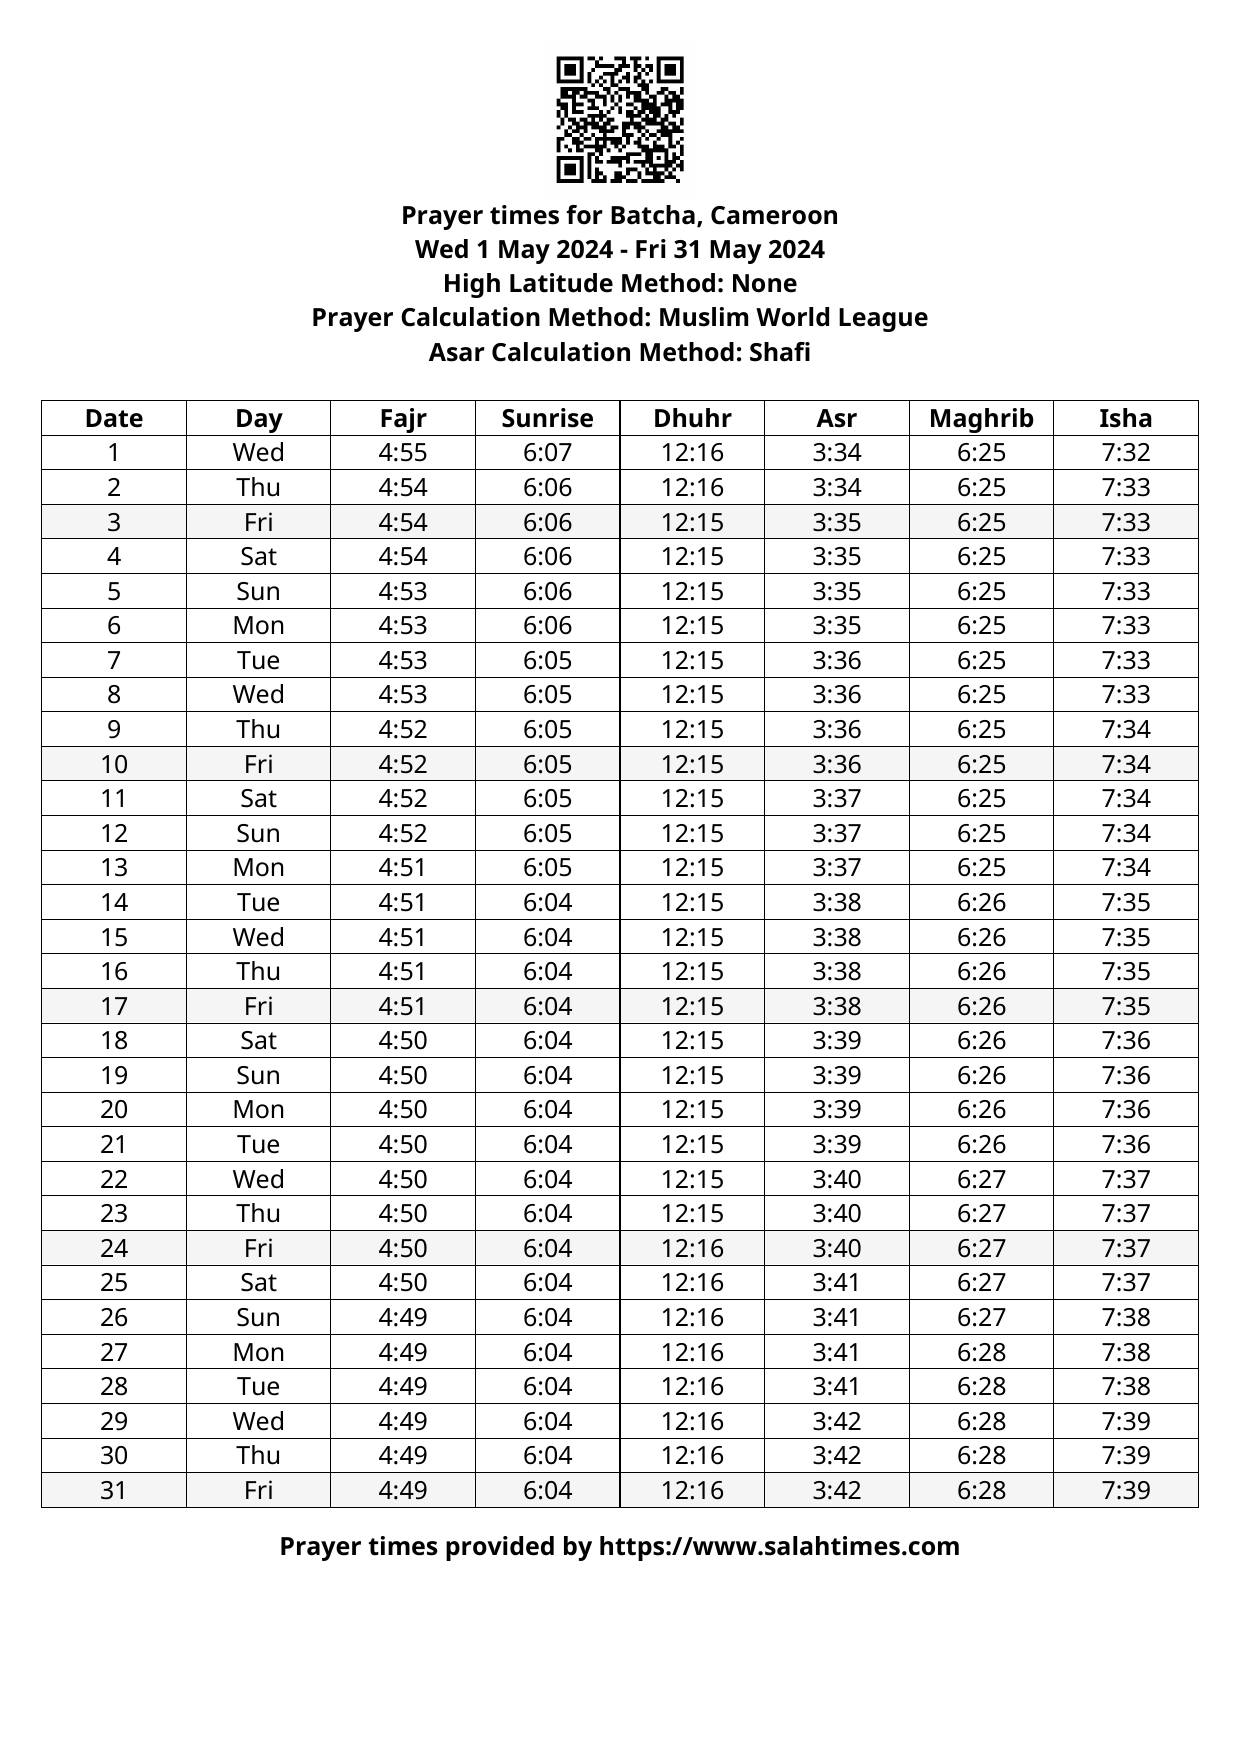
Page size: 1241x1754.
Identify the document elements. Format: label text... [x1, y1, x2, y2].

table_cell 6:05 [476, 781, 619, 815]
table_cell 7:33 [1054, 505, 1198, 538]
table_cell 3:35 [765, 574, 909, 607]
text Wed 1 May 2024 - Fri 31 May 2024 [42, 232, 1198, 266]
table_cell 21 [42, 1127, 186, 1161]
table_cell 12:16 [621, 1369, 764, 1403]
table_cell 6:07 [476, 436, 619, 469]
table_cell Thu [187, 712, 330, 746]
table_cell 3:39 [765, 1024, 909, 1057]
table_cell 4:49 [331, 1439, 475, 1472]
table_cell 4:51 [331, 885, 475, 919]
table_cell Sun [187, 816, 330, 849]
table_cell 17 [42, 989, 186, 1022]
table_cell 6:04 [476, 1196, 619, 1230]
table_cell 6:28 [910, 1369, 1053, 1403]
table_cell 22 [42, 1162, 186, 1195]
table_cell 7:36 [1054, 1058, 1198, 1092]
table_cell 12:15 [621, 1162, 764, 1195]
table_cell 6:04 [476, 1439, 619, 1472]
table_cell Fri [187, 505, 330, 538]
table_cell Thu [187, 1439, 330, 1472]
table_cell 6:25 [910, 712, 1053, 746]
table_cell 3:36 [765, 643, 909, 677]
picture [542, 41, 699, 198]
table_cell 6:05 [476, 816, 619, 849]
table_cell Sat [187, 781, 330, 815]
table_cell 6:04 [476, 1266, 619, 1299]
table_cell 12:15 [621, 816, 764, 849]
table_cell 26 [42, 1300, 186, 1334]
table_cell 6:04 [476, 1404, 619, 1437]
table_cell Fri [187, 747, 330, 780]
table_cell Wed [187, 1162, 330, 1195]
table_cell 6:25 [910, 505, 1053, 538]
table_cell 6:04 [476, 920, 619, 953]
table_cell 7:35 [1054, 989, 1198, 1022]
table_cell 12:15 [621, 574, 764, 607]
table_cell 6:28 [910, 1473, 1053, 1507]
table_cell 8 [42, 678, 186, 711]
table_cell 6:26 [910, 1127, 1053, 1161]
table_cell 6:27 [910, 1196, 1053, 1230]
table_cell 3:41 [765, 1300, 909, 1334]
table_cell 7:37 [1054, 1196, 1198, 1230]
table_cell 6:04 [476, 1335, 619, 1368]
table_cell 7:32 [1054, 436, 1198, 469]
table_header Date [42, 401, 186, 434]
table_cell 12:15 [621, 1196, 764, 1230]
table_cell Tue [187, 643, 330, 677]
text Prayer times provided by https://www.salahtimes.com [42, 1528, 1198, 1563]
table_cell Tue [187, 885, 330, 919]
table_cell 6:26 [910, 885, 1053, 919]
table_cell 7:33 [1054, 470, 1198, 504]
table_cell 6:28 [910, 1335, 1053, 1368]
table_cell 4:50 [331, 1266, 475, 1299]
table_cell 12:15 [621, 885, 764, 919]
table_cell 4:50 [331, 1093, 475, 1126]
table_cell Sun [187, 1300, 330, 1334]
table_cell 19 [42, 1058, 186, 1092]
table_cell 12 [42, 816, 186, 849]
table_cell 4:53 [331, 574, 475, 607]
table_cell 12:16 [621, 1231, 764, 1264]
table_cell 7 [42, 643, 186, 677]
table_cell 11 [42, 781, 186, 815]
table_cell 3:41 [765, 1266, 909, 1299]
table_cell 6:25 [910, 816, 1053, 849]
table_cell 6:06 [476, 574, 619, 607]
table_cell Sun [187, 574, 330, 607]
table_cell 6:04 [476, 1473, 619, 1507]
table_cell 16 [42, 954, 186, 988]
table_cell Mon [187, 1335, 330, 1368]
table_cell 3:38 [765, 885, 909, 919]
table_cell 3:41 [765, 1369, 909, 1403]
table_cell 6:04 [476, 1231, 619, 1264]
table_cell 3:39 [765, 1127, 909, 1161]
table_cell 24 [42, 1231, 186, 1264]
table_cell 3:35 [765, 505, 909, 538]
table_cell 7:38 [1054, 1369, 1198, 1403]
table_cell 12:15 [621, 989, 764, 1022]
table_cell 3:40 [765, 1231, 909, 1264]
table_cell 4:49 [331, 1335, 475, 1368]
table_cell 6:04 [476, 954, 619, 988]
table_cell 12:15 [621, 851, 764, 884]
table_cell 4:50 [331, 1024, 475, 1057]
table_cell 4:49 [331, 1473, 475, 1507]
table_cell 10 [42, 747, 186, 780]
table_cell Wed [187, 920, 330, 953]
table_cell 3:38 [765, 920, 909, 953]
table_cell 6:26 [910, 1093, 1053, 1126]
table_cell 3:34 [765, 436, 909, 469]
table_cell 3:36 [765, 712, 909, 746]
table_cell 12:16 [621, 436, 764, 469]
table_cell 3:35 [765, 609, 909, 642]
table_cell 4:52 [331, 781, 475, 815]
table_cell 7:34 [1054, 851, 1198, 884]
table_cell 3:38 [765, 989, 909, 1022]
table_cell 7:34 [1054, 781, 1198, 815]
table_cell Wed [187, 436, 330, 469]
table_cell 9 [42, 712, 186, 746]
table_cell Fri [187, 989, 330, 1022]
table_cell 6:25 [910, 609, 1053, 642]
table_cell 7:34 [1054, 816, 1198, 849]
table_cell 6:25 [910, 539, 1053, 573]
table_cell 12:15 [621, 920, 764, 953]
table_cell 5 [42, 574, 186, 607]
table_cell 6:04 [476, 1162, 619, 1195]
table_cell 3 [42, 505, 186, 538]
table_cell 2 [42, 470, 186, 504]
table_header Asr [765, 401, 909, 434]
table_cell 30 [42, 1439, 186, 1472]
table_cell 4 [42, 539, 186, 573]
table_cell 6:04 [476, 1093, 619, 1126]
table_cell 4:50 [331, 1058, 475, 1092]
table_cell 1 [42, 436, 186, 469]
table_cell 7:33 [1054, 643, 1198, 677]
table_cell 7:35 [1054, 954, 1198, 988]
table_cell Wed [187, 678, 330, 711]
table_cell 3:40 [765, 1196, 909, 1230]
table_cell 31 [42, 1473, 186, 1507]
table_cell 3:37 [765, 781, 909, 815]
table_header Dhuhr [621, 401, 764, 434]
table_cell 3:39 [765, 1093, 909, 1126]
table_cell 4:53 [331, 609, 475, 642]
table_cell 14 [42, 885, 186, 919]
table_cell 15 [42, 920, 186, 953]
table_cell 7:37 [1054, 1266, 1198, 1299]
table_cell 20 [42, 1093, 186, 1126]
table_cell Mon [187, 609, 330, 642]
table_cell 4:54 [331, 539, 475, 573]
table_cell 12:16 [621, 1473, 764, 1507]
table_cell 6:04 [476, 885, 619, 919]
table_cell 12:16 [621, 1439, 764, 1472]
table_cell 4:51 [331, 989, 475, 1022]
table_cell 6 [42, 609, 186, 642]
table_cell 4:50 [331, 1196, 475, 1230]
table_cell Thu [187, 954, 330, 988]
table_cell 6:05 [476, 712, 619, 746]
table_cell 7:39 [1054, 1439, 1198, 1472]
table_cell 6:28 [910, 1439, 1053, 1472]
table_cell 6:25 [910, 781, 1053, 815]
table_cell 6:05 [476, 851, 619, 884]
table_cell 4:50 [331, 1231, 475, 1264]
text Prayer times for Batcha, Cameroon [42, 198, 1198, 232]
table_cell Tue [187, 1127, 330, 1161]
table_cell Fri [187, 1473, 330, 1507]
table_cell 6:04 [476, 989, 619, 1022]
table_cell 6:05 [476, 678, 619, 711]
table_cell 12:16 [621, 1404, 764, 1437]
table_cell Sat [187, 539, 330, 573]
table_cell 7:33 [1054, 574, 1198, 607]
table_cell 6:04 [476, 1127, 619, 1161]
table_cell 6:26 [910, 1024, 1053, 1057]
table_cell 7:35 [1054, 885, 1198, 919]
table_cell 4:51 [331, 954, 475, 988]
table_cell 12:16 [621, 1335, 764, 1368]
table_cell Thu [187, 1196, 330, 1230]
table_cell 12:15 [621, 781, 764, 815]
table_cell 7:37 [1054, 1231, 1198, 1264]
table_cell 4:50 [331, 1162, 475, 1195]
table_cell Sat [187, 1024, 330, 1057]
table_header Fajr [331, 401, 475, 434]
table_cell 23 [42, 1196, 186, 1230]
table_cell 25 [42, 1266, 186, 1299]
table_cell 7:33 [1054, 678, 1198, 711]
text Asar Calculation Method: Shafi [42, 334, 1198, 368]
table_cell Sun [187, 1058, 330, 1092]
table_cell 4:49 [331, 1300, 475, 1334]
table_cell 12:15 [621, 505, 764, 538]
table_cell 12:15 [621, 1058, 764, 1092]
table_cell 4:49 [331, 1369, 475, 1403]
text High Latitude Method: None [42, 266, 1198, 300]
table_cell Thu [187, 470, 330, 504]
table_cell 6:27 [910, 1300, 1053, 1334]
table_cell 28 [42, 1369, 186, 1403]
table_cell 4:54 [331, 470, 475, 504]
table_cell 6:25 [910, 678, 1053, 711]
table_cell 3:35 [765, 539, 909, 573]
table_cell 6:25 [910, 643, 1053, 677]
table_cell 12:15 [621, 1127, 764, 1161]
table_cell 6:06 [476, 505, 619, 538]
table_cell 6:26 [910, 989, 1053, 1022]
text Prayer Calculation Method: Muslim World League [42, 300, 1198, 334]
table_cell 7:39 [1054, 1404, 1198, 1437]
table_cell 4:53 [331, 678, 475, 711]
table_cell 4:54 [331, 505, 475, 538]
table_cell 7:34 [1054, 712, 1198, 746]
table_cell 6:06 [476, 470, 619, 504]
table_cell 12:15 [621, 539, 764, 573]
table_cell 12:15 [621, 678, 764, 711]
table_cell 12:15 [621, 1024, 764, 1057]
table_cell 3:42 [765, 1439, 909, 1472]
table_cell 6:26 [910, 1058, 1053, 1092]
table_cell 7:36 [1054, 1093, 1198, 1126]
table_cell 7:38 [1054, 1335, 1198, 1368]
table_header Day [187, 401, 330, 434]
table_header Sunrise [476, 401, 619, 434]
table_cell 4:51 [331, 920, 475, 953]
table_cell Fri [187, 1231, 330, 1264]
table_cell 6:06 [476, 609, 619, 642]
table_header Isha [1054, 401, 1198, 434]
table_cell 6:04 [476, 1024, 619, 1057]
table_cell 4:49 [331, 1404, 475, 1437]
table_cell 3:39 [765, 1058, 909, 1092]
table_cell 27 [42, 1335, 186, 1368]
table_cell 4:52 [331, 816, 475, 849]
table_cell 13 [42, 851, 186, 884]
table_cell 6:27 [910, 1231, 1053, 1264]
table_cell 12:15 [621, 1093, 764, 1126]
table_cell 12:15 [621, 954, 764, 988]
table_cell 7:33 [1054, 539, 1198, 573]
table_cell Wed [187, 1404, 330, 1437]
table_cell 7:36 [1054, 1024, 1198, 1057]
table_cell 7:33 [1054, 609, 1198, 642]
table_cell 4:51 [331, 851, 475, 884]
table_cell Sat [187, 1266, 330, 1299]
table_cell 4:52 [331, 712, 475, 746]
table_cell 7:38 [1054, 1300, 1198, 1334]
table_cell 6:05 [476, 747, 619, 780]
table_cell 29 [42, 1404, 186, 1437]
table_cell Mon [187, 851, 330, 884]
table_cell 6:04 [476, 1058, 619, 1092]
table_cell 6:25 [910, 470, 1053, 504]
table_cell 4:53 [331, 643, 475, 677]
table_cell 12:15 [621, 643, 764, 677]
table_cell 3:37 [765, 816, 909, 849]
table_cell 4:50 [331, 1127, 475, 1161]
table_cell 12:15 [621, 747, 764, 780]
table_cell 3:42 [765, 1473, 909, 1507]
table_cell 7:39 [1054, 1473, 1198, 1507]
table_cell 6:28 [910, 1404, 1053, 1437]
table_cell Tue [187, 1369, 330, 1403]
table_header Maghrib [910, 401, 1053, 434]
table_cell 6:27 [910, 1162, 1053, 1195]
table_cell 6:25 [910, 436, 1053, 469]
table_cell 18 [42, 1024, 186, 1057]
table_cell 12:15 [621, 609, 764, 642]
table_cell 3:36 [765, 678, 909, 711]
table_cell 3:36 [765, 747, 909, 780]
table_cell 7:37 [1054, 1162, 1198, 1195]
table_cell 12:16 [621, 1300, 764, 1334]
table_cell Mon [187, 1093, 330, 1126]
table_cell 4:52 [331, 747, 475, 780]
table_cell 3:38 [765, 954, 909, 988]
table_cell 6:25 [910, 574, 1053, 607]
table_cell 3:40 [765, 1162, 909, 1195]
table_cell 6:06 [476, 539, 619, 573]
table_cell 6:25 [910, 747, 1053, 780]
table_cell 12:16 [621, 470, 764, 504]
table_cell 6:26 [910, 954, 1053, 988]
table_cell 12:15 [621, 712, 764, 746]
table_cell 12:16 [621, 1266, 764, 1299]
table_cell 6:27 [910, 1266, 1053, 1299]
table_cell 6:04 [476, 1369, 619, 1403]
table_cell 3:34 [765, 470, 909, 504]
table_cell 7:35 [1054, 920, 1198, 953]
table_cell 3:41 [765, 1335, 909, 1368]
table_cell 6:04 [476, 1300, 619, 1334]
table_cell 3:37 [765, 851, 909, 884]
table_cell 3:42 [765, 1404, 909, 1437]
table_cell 6:26 [910, 920, 1053, 953]
table_cell 6:05 [476, 643, 619, 677]
table_cell 7:34 [1054, 747, 1198, 780]
table_cell 6:25 [910, 851, 1053, 884]
table_cell 7:36 [1054, 1127, 1198, 1161]
table_cell 4:55 [331, 436, 475, 469]
